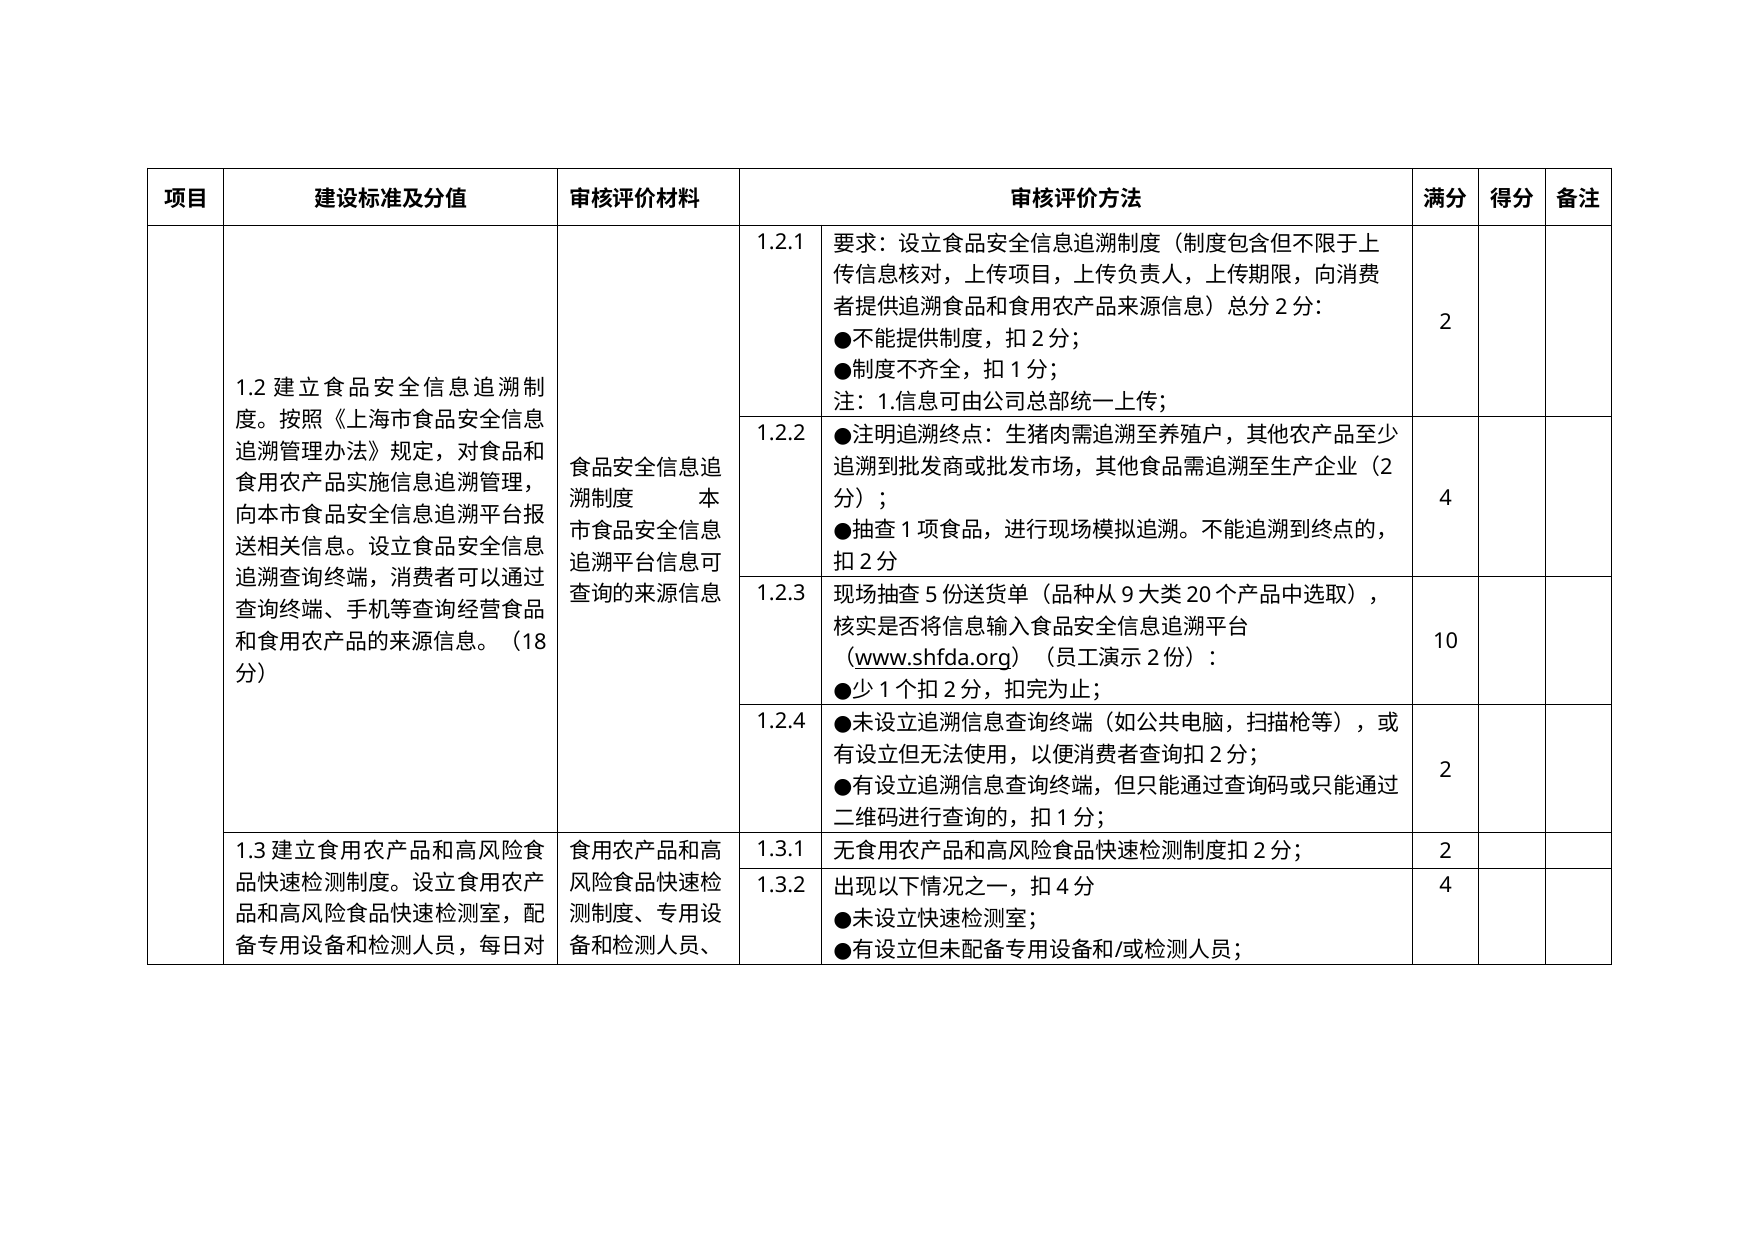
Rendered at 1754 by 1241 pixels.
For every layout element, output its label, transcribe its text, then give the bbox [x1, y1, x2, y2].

table_cell ●未设立追溯信息查询终端（如公共电脑，扫描枪等），或有设立但无法使用，以便消费者查询扣2分； ●有设立追溯信息查询终端，但只能通过查询码或只能通过二维码进行查询的，扣1分； [822, 705, 1412, 832]
table_header 建设标准及分值 [224, 169, 557, 224]
table_cell 1.2.3 [740, 577, 821, 704]
table_header 备注 [1546, 169, 1611, 224]
table_cell 1.2.4 [740, 705, 821, 832]
table_cell 1.2.2 [740, 417, 821, 576]
table_cell 1.3.2 [740, 869, 821, 964]
table_header 满分 [1413, 169, 1478, 224]
table_cell 4 [1413, 869, 1478, 964]
table_cell 无食用农产品和高风险食品快速检测制度扣2分； [822, 833, 1412, 868]
table_header 得分 [1479, 169, 1545, 224]
table_cell [1546, 705, 1611, 832]
table_cell [1546, 869, 1611, 964]
table_header 审核评价方法 [740, 169, 1412, 224]
table_cell 2 [1413, 833, 1478, 868]
table_cell [1546, 833, 1611, 868]
table_cell [1479, 833, 1545, 868]
table_header 审核评价材料 [558, 169, 739, 224]
table_cell [1546, 417, 1611, 576]
table_cell 10 [1413, 577, 1478, 704]
table_cell [1479, 869, 1545, 964]
table_cell 4 [1413, 417, 1478, 576]
table_cell [1479, 226, 1545, 416]
table_cell 2 [1413, 226, 1478, 416]
table_cell 2 [1413, 705, 1478, 832]
table_cell 要求：设立食品安全信息追溯制度（制度包含但不限于上传信息核对，上传项目，上传负责人，上传期限，向消费者提供追溯食品和食用农产品来源信息）总分2分： ●不能提供制度，扣2分； ●制度不齐全，扣1分； 注：1.信息可由公司总部统一上传； [822, 226, 1412, 416]
table_cell 食用农产品和高风险食品快速检测制度、专用设备和检测人员、每日对经营的食用农产品和高风险食品进行抽检的记录 [558, 833, 739, 964]
table_cell 1.3建立食用农产品和高风险食品快速检测制度。设立食用农产品和高风险食品快速检测室，配备专用设备和检测人员，每日对经营的食用农产品和高风险食品进行抽检。（6分） [224, 833, 557, 964]
table_cell 食品安全信息追溯制度 本市食品安全信息追溯平台信息可查询的来源信息 [558, 226, 739, 832]
table_cell 出现以下情况之一，扣4分 ●未设立快速检测室； ●有设立但未配备专用设备和/或检测人员； [822, 869, 1412, 964]
table_cell [1479, 705, 1545, 832]
table_cell [1546, 226, 1611, 416]
table_cell [1546, 577, 1611, 704]
table_cell 现场抽查5份送货单（品种从9大类20个产品中选取），核实是否将信息输入食品安全信息追溯平台（www.shfda.org）（员工演示2份）： ●少1个扣2分，扣完为止； [822, 577, 1412, 704]
table_cell 1.3.1 [740, 833, 821, 868]
table_cell 1.2.1 [740, 226, 821, 416]
table_header 项目 [148, 169, 223, 224]
table_cell ●注明追溯终点：生猪肉需追溯至养殖户，其他农产品至少追溯到批发商或批发市场，其他食品需追溯至生产企业（2分）； ●抽查1项食品，进行现场模拟追溯。不能追溯到终点的，扣2分 [822, 417, 1412, 576]
table_cell [1479, 577, 1545, 704]
table_cell [1479, 417, 1545, 576]
table_cell 1.2建立食品安全信息追溯制度。按照《上海市食品安全信息追溯管理办法》规定，对食品和食用农产品实施信息追溯管理，向本市食品安全信息追溯平台报送相关信息。设立食品安全信息追溯查询终端，消费者可以通过查询终端、手机等查询经营食品和食用农产品的来源信息。（18分） [224, 226, 557, 832]
